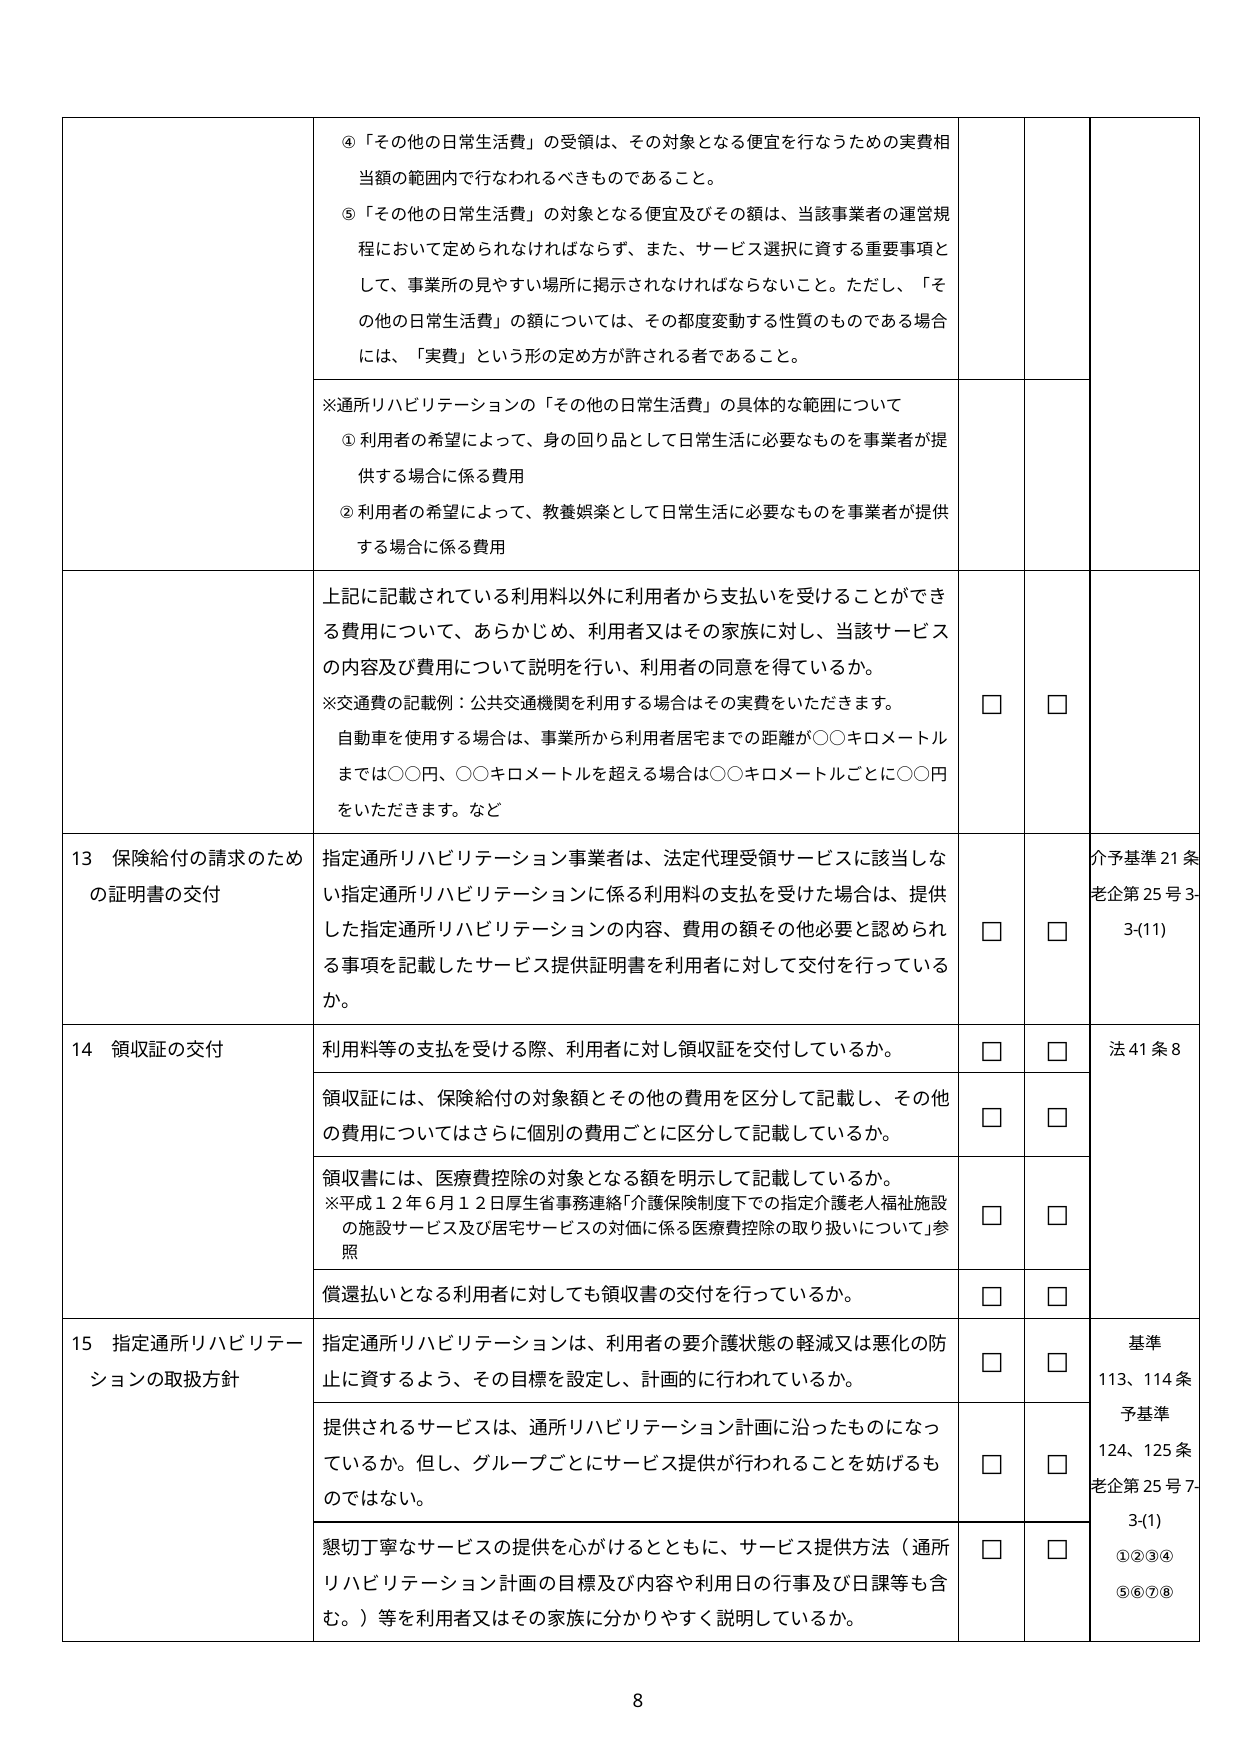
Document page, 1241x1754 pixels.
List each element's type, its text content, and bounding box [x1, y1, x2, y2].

table_cell 介予基準21条 老企第25号3-3-(11) [1091, 834, 1199, 1023]
table_cell □ [959, 1523, 1024, 1641]
table_cell □ [1025, 1523, 1089, 1641]
table_cell 指定通所リハビリテーション事業者は、法定代理受領サービスに該当しない指定通所リハビリテーションに係る利用料の支払を受けた場合は、提供した指定通所リハビリテーションの内容、費用の額その他必要と認められる事項を記載したサービス提供証明書を利用者に対して交付を行っているか。 [314, 834, 958, 1023]
table_cell 上記に記載されている利用料以外に利用者から支払いを受けることができる費用について、あらかじめ、利用者又はその家族に対し、当該サービスの内容及び費用について説明を行い、利用者の同意を得ているか。 ※交通費の記載例：公共交通機関を利用する場合はその実費をいただきます。 自動車を使用する場合は、事業所から利用者居宅までの距離が○○キロメートルまでは○○円、○○キロメートルを超える場合は○○キロメートルごとに○○円をいただきます。など [314, 571, 958, 832]
table_cell [1091, 571, 1199, 832]
table_cell 領収書には、医療費控除の対象となる額を明示して記載しているか。 ※平成１２年６月１２日厚生省事務連絡｢介護保険制度下での指定介護老人福祉施設の施設サービス及び居宅サービスの対価に係る医療費控除の取り扱いについて｣参照 [314, 1157, 958, 1269]
table_cell [63, 571, 313, 832]
table_cell □ [1025, 1157, 1089, 1269]
table_cell 13 保険給付の請求のための証明書の交付 [63, 834, 313, 1023]
table_cell 償還払いとなる利用者に対しても領収書の交付を行っているか。 [314, 1270, 958, 1317]
table_cell □ [1025, 1403, 1089, 1521]
table_cell □ [959, 571, 1024, 832]
table_cell 提供されるサービスは、通所リハビリテーション計画に沿ったものになっているか。但し、グループごとにサービス提供が行われることを妨げるものではない。 [314, 1403, 958, 1521]
table_cell 15 指定通所リハビリテーションの取扱方針 [63, 1319, 313, 1641]
table_cell □ [1025, 1319, 1089, 1402]
table_cell 基準113、114条 予基準124、125条 老企第25号7-3-(1) ①②③④ ⑤⑥⑦⑧ [1091, 1319, 1199, 1641]
table_cell □ [1025, 834, 1089, 1023]
table_cell □ [959, 1025, 1024, 1072]
table_cell □ [959, 1073, 1024, 1156]
table_cell [959, 380, 1024, 570]
table_cell □ [1025, 1073, 1089, 1156]
table_cell □ [959, 118, 1024, 379]
table_cell □ [959, 834, 1024, 1023]
table_cell 領収証には、保険給付の対象額とその他の費用を区分して記載し、その他の費用についてはさらに個別の費用ごとに区分して記載しているか。 [314, 1073, 958, 1156]
table_cell □ [1025, 1270, 1089, 1317]
table_cell □ [959, 1319, 1024, 1402]
table_cell 14 領収証の交付 [63, 1025, 313, 1317]
table_cell ※通所リハビリテーションの「その他の日常生活費」の具体的な範囲について ①利用者の希望によって、身の回り品として日常生活に必要なものを事業者が提供する場合に係る費用 ②利用者の希望によって、教養娯楽として日常生活に必要なものを事業者が提供する場合に係る費用 [314, 380, 958, 570]
table_cell □ [959, 1403, 1024, 1521]
table_cell 指定通所リハビリテーションは、利用者の要介護状態の軽減又は悪化の防止に資するよう、その目標を設定し、計画的に行われているか。 [314, 1319, 958, 1402]
table_cell [1025, 380, 1089, 570]
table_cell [314, 118, 958, 379]
table_cell □ [1025, 1025, 1089, 1072]
table_cell 法41条8 [1091, 1025, 1199, 1317]
table_cell 懇切丁寧なサービスの提供を心がけるとともに、サービス提供方法（通所リハビリテーション計画の目標及び内容や利用日の行事及び日課等も含む。）等を利用者又はその家族に分かりやすく説明しているか。 [314, 1523, 958, 1641]
table_cell □ [1025, 571, 1089, 832]
table_cell □ [959, 1270, 1024, 1317]
table_cell □ [1025, 118, 1089, 379]
table_cell □ [959, 1157, 1024, 1269]
table_cell 利用料等の支払を受ける際、利用者に対し領収証を交付しているか。 [314, 1025, 958, 1072]
